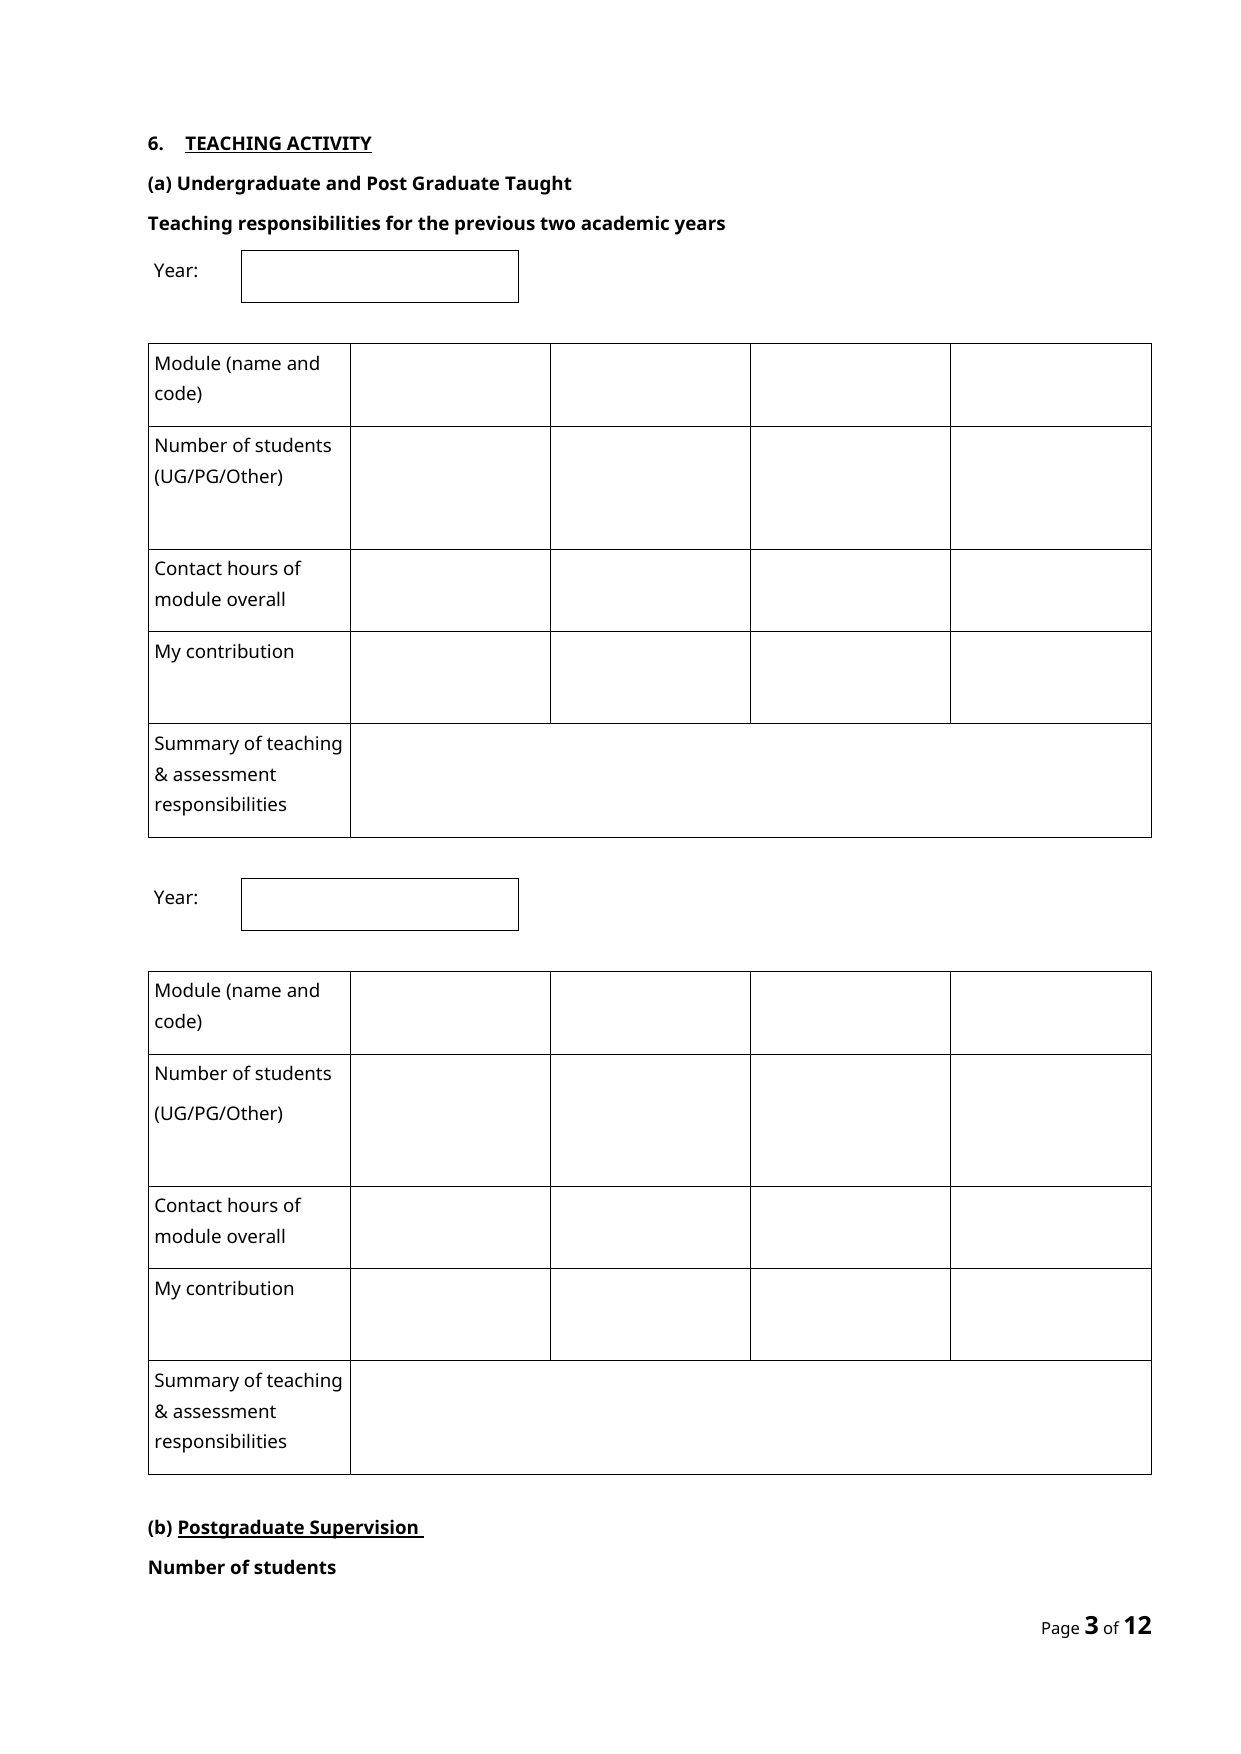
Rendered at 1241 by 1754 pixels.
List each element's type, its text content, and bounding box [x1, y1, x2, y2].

table_cell [551, 632, 750, 723]
table_header [751, 972, 950, 1053]
table_cell [751, 1269, 950, 1360]
table_header [951, 972, 1151, 1053]
table_header Year: [148, 250, 241, 302]
table_cell [351, 724, 1151, 837]
table_cell [551, 1187, 750, 1268]
table_cell Contact hours of module overall [149, 550, 350, 631]
table_cell [351, 1055, 550, 1186]
text (b) Postgraduate Supervision [148, 1515, 1152, 1540]
table_header [551, 972, 750, 1053]
table_cell [551, 1055, 750, 1186]
table_cell [551, 550, 750, 631]
text (a) Undergraduate and Post Graduate Taught [148, 170, 1152, 195]
table_cell [351, 1269, 550, 1360]
table_cell [751, 1187, 950, 1268]
table_cell [951, 632, 1151, 723]
table_cell Number of students (UG/PG/Other) [149, 427, 350, 548]
table_cell [751, 427, 950, 548]
table_header [351, 344, 550, 426]
table_header [751, 344, 950, 426]
table_header Module (name and code) [149, 972, 350, 1053]
table_cell Summary of teaching & assessment responsibilities [149, 724, 350, 837]
table_cell My contribution [149, 632, 350, 723]
text Teaching responsibilities for the previous two academic years [148, 210, 1152, 235]
table_cell My contribution [149, 1269, 350, 1360]
table_cell [751, 550, 950, 631]
table_cell [351, 427, 550, 548]
table_header [242, 879, 518, 930]
table_cell Contact hours of module overall [149, 1187, 350, 1268]
table_cell Number of students (UG/PG/Other) [149, 1055, 350, 1186]
table_header [551, 344, 750, 426]
table_cell [351, 550, 550, 631]
table_cell [751, 632, 950, 723]
table_header Year: [148, 878, 241, 930]
table_cell [351, 1187, 550, 1268]
table_header [242, 251, 518, 302]
table_cell [951, 427, 1151, 548]
text Number of students [148, 1555, 1152, 1580]
table_header Module (name and code) [149, 344, 350, 426]
list TEACHING ACTIVITY [148, 130, 1152, 155]
table_header [351, 972, 550, 1053]
table_cell [951, 1187, 1151, 1268]
table_cell [951, 1269, 1151, 1360]
table_cell [951, 1055, 1151, 1186]
table_header [951, 344, 1151, 426]
table_cell Summary of teaching & assessment responsibilities [149, 1361, 350, 1474]
table_cell [751, 1055, 950, 1186]
table_cell [351, 632, 550, 723]
table_cell [551, 427, 750, 548]
table_cell [551, 1269, 750, 1360]
table_cell [951, 550, 1151, 631]
table_cell [351, 1361, 1151, 1474]
